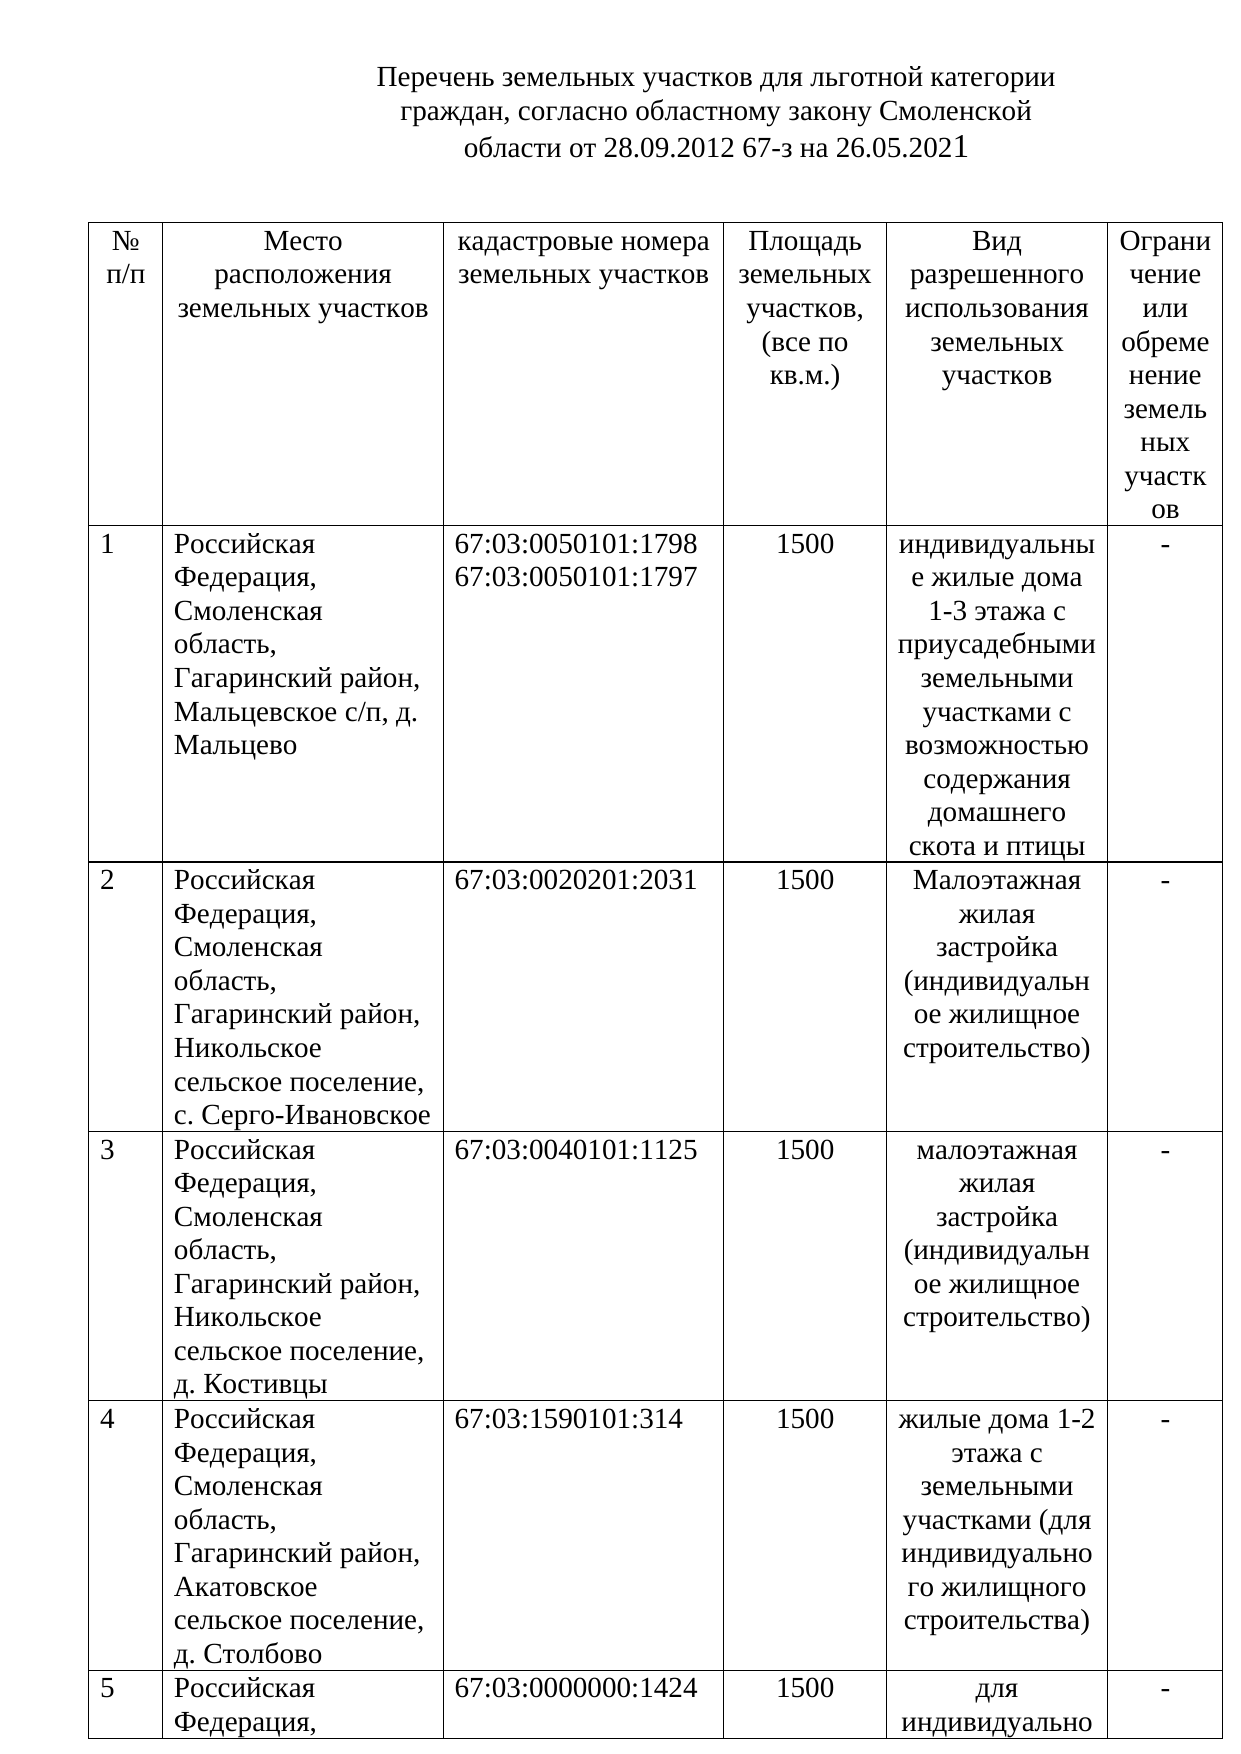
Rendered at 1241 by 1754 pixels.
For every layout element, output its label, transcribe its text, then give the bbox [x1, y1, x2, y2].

table_cell 67:03:0020201:2031 [444, 863, 723, 1131]
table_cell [163, 1671, 443, 1738]
table_header Ограничение или обременение земельных участков [1108, 223, 1222, 525]
table_cell 67:03:0000000:1424 [444, 1671, 723, 1738]
table_cell жилые дома 1-2 этажа с земельными участками (для индивидуального жилищного строительства) [887, 1401, 1107, 1669]
table_cell 1500 [724, 863, 886, 1131]
title Перечень земельных участков для льготной категории граждан, согласно областному закону Смоленской области от 28.09.2012 67-з на 26.05.2021 [354, 59, 1078, 164]
table_cell 67:03:1590101:314 [444, 1401, 723, 1669]
table_cell 1500 [724, 1132, 886, 1400]
table_header Вид разрешенного использования земельных участков [887, 223, 1107, 525]
table_header Место расположения земельных участков [163, 223, 443, 525]
table_cell Российская Федерация, Смоленская область, Гагаринский район, Никольское сельское поселение, с. Серго-Ивановское [163, 863, 443, 1131]
table_cell 3 [89, 1132, 162, 1400]
table_header № п/п [89, 223, 162, 525]
table_cell Российская Федерация, Смоленская область, Гагаринский район, Никольское сельское поселение, д. Костивцы [163, 1132, 443, 1400]
table_cell 67:03:0050101:1798 67:03:0050101:1797 [444, 526, 723, 861]
table_cell - [1108, 526, 1222, 861]
table_cell 1 [89, 526, 162, 861]
table_cell 2 [89, 863, 162, 1131]
table_cell - [1108, 863, 1222, 1131]
table_cell - [1108, 1132, 1222, 1400]
table_header Площадь земельных участков, (все по кв.м.) [724, 223, 886, 525]
table_cell - [1108, 1401, 1222, 1669]
table_cell индивидуальные жилые дома 1-3 этажа с приусадебными земельными участками с возможностью содержания домашнего скота и птицы [887, 526, 1107, 861]
table_cell 67:03:0040101:1125 [444, 1132, 723, 1400]
table_header кадастровые номера земельных участков [444, 223, 723, 525]
table_cell Российская Федерация, Смоленская область, Гагаринский район, Мальцевское с/п, д. Мальцево [163, 526, 443, 861]
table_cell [887, 1671, 1107, 1738]
table_cell 5 [89, 1671, 162, 1738]
table_cell 1500 [724, 526, 886, 861]
table_cell - [1108, 1671, 1222, 1738]
table_cell Малоэтажная жилая застройка (индивидуальное жилищное строительство) [887, 863, 1107, 1131]
table_cell Российская Федерация, Смоленская область, Гагаринский район, Акатовское сельское поселение, д. Столбово [163, 1401, 443, 1669]
table_cell малоэтажная жилая застройка (индивидуальное жилищное строительство) [887, 1132, 1107, 1400]
table_cell 1500 [724, 1671, 886, 1738]
table_cell 4 [89, 1401, 162, 1669]
table_cell 1500 [724, 1401, 886, 1669]
